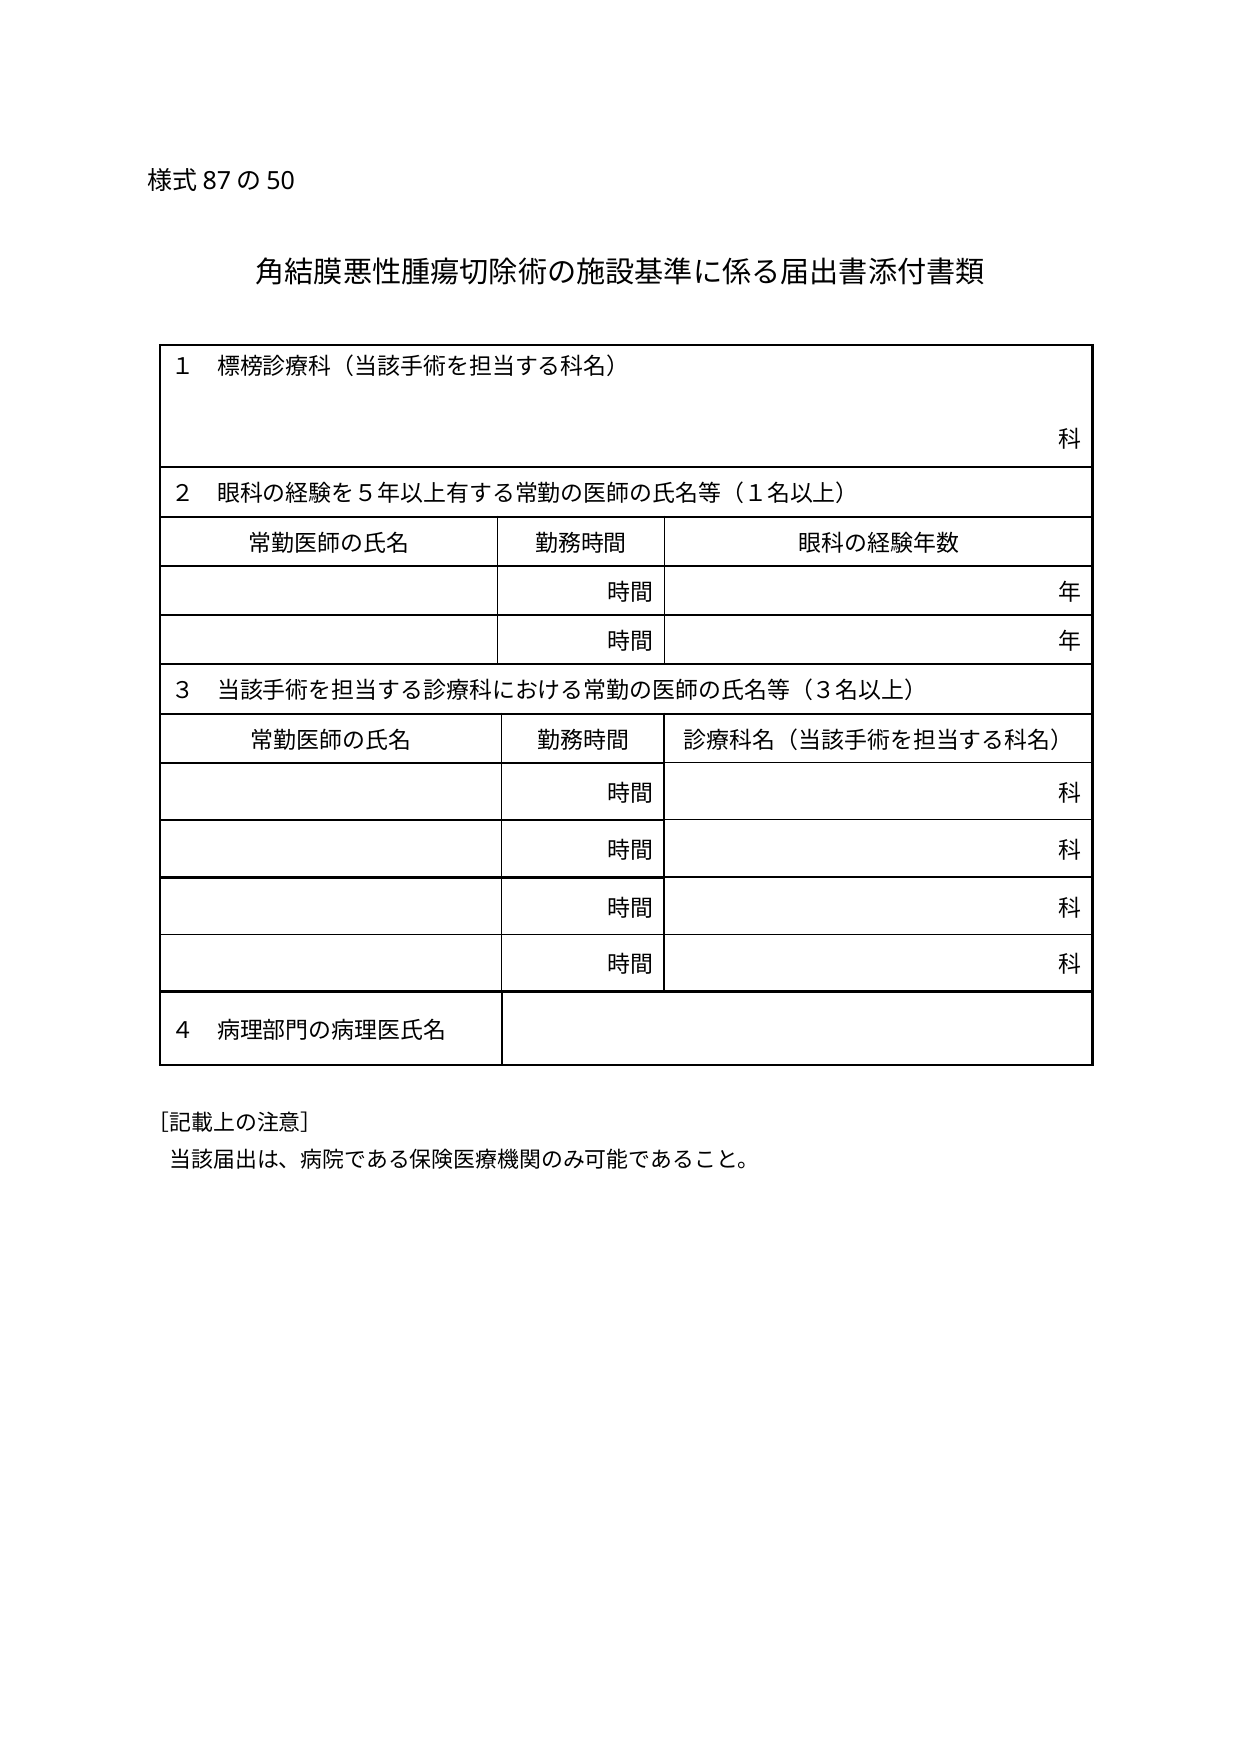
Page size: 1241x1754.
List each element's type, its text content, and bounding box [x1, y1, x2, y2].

table_cell 診療科名（当該手術を担当する科名） [665, 715, 1091, 762]
table_cell 常勤医師の氏名 [161, 518, 497, 565]
table_cell [161, 764, 501, 819]
table_cell [161, 616, 497, 663]
table_cell 年 [665, 616, 1091, 663]
table_cell ３ 当該手術を担当する診療科における常勤の医師の氏名等（３名以上） [161, 665, 1091, 713]
table_cell [161, 821, 501, 876]
table_cell [161, 935, 501, 990]
text 当該届出は、病院である保険医療機関のみ可能であること。 [147, 1139, 1092, 1176]
table_cell 年 [665, 567, 1091, 614]
table_cell 時間 [498, 616, 664, 663]
table_cell [161, 879, 501, 934]
table_cell 勤務時間 [498, 518, 664, 565]
table_cell 勤務時間 [502, 715, 663, 762]
table_cell 時間 [502, 821, 663, 876]
text 様式87の50 [147, 160, 1092, 197]
table_cell 眼科の経験年数 [665, 518, 1091, 565]
text 角結膜悪性腫瘍切除術の施設基準に係る届出書添付書類 [147, 233, 1092, 307]
table_cell 常勤医師の氏名 [161, 715, 501, 762]
table_cell 時間 [502, 764, 663, 819]
table_cell [503, 993, 1091, 1064]
table_cell [161, 567, 497, 614]
table_cell 科 [665, 878, 1091, 934]
table_cell 科 [665, 935, 1091, 990]
table_cell 科 [665, 763, 1091, 819]
table_cell 時間 [502, 879, 663, 934]
text ［記載上の注意］ [147, 1103, 1092, 1139]
table_header １ 標榜診療科（当該手術を担当する科名） 科 [161, 346, 1091, 466]
table_cell ２ 眼科の経験を５年以上有する常勤の医師の氏名等（１名以上） [161, 468, 1091, 516]
table_cell 科 [665, 820, 1091, 876]
table_cell 時間 [498, 567, 664, 614]
table_cell ４ 病理部門の病理医氏名 [161, 993, 501, 1064]
table_cell 時間 [502, 935, 663, 990]
